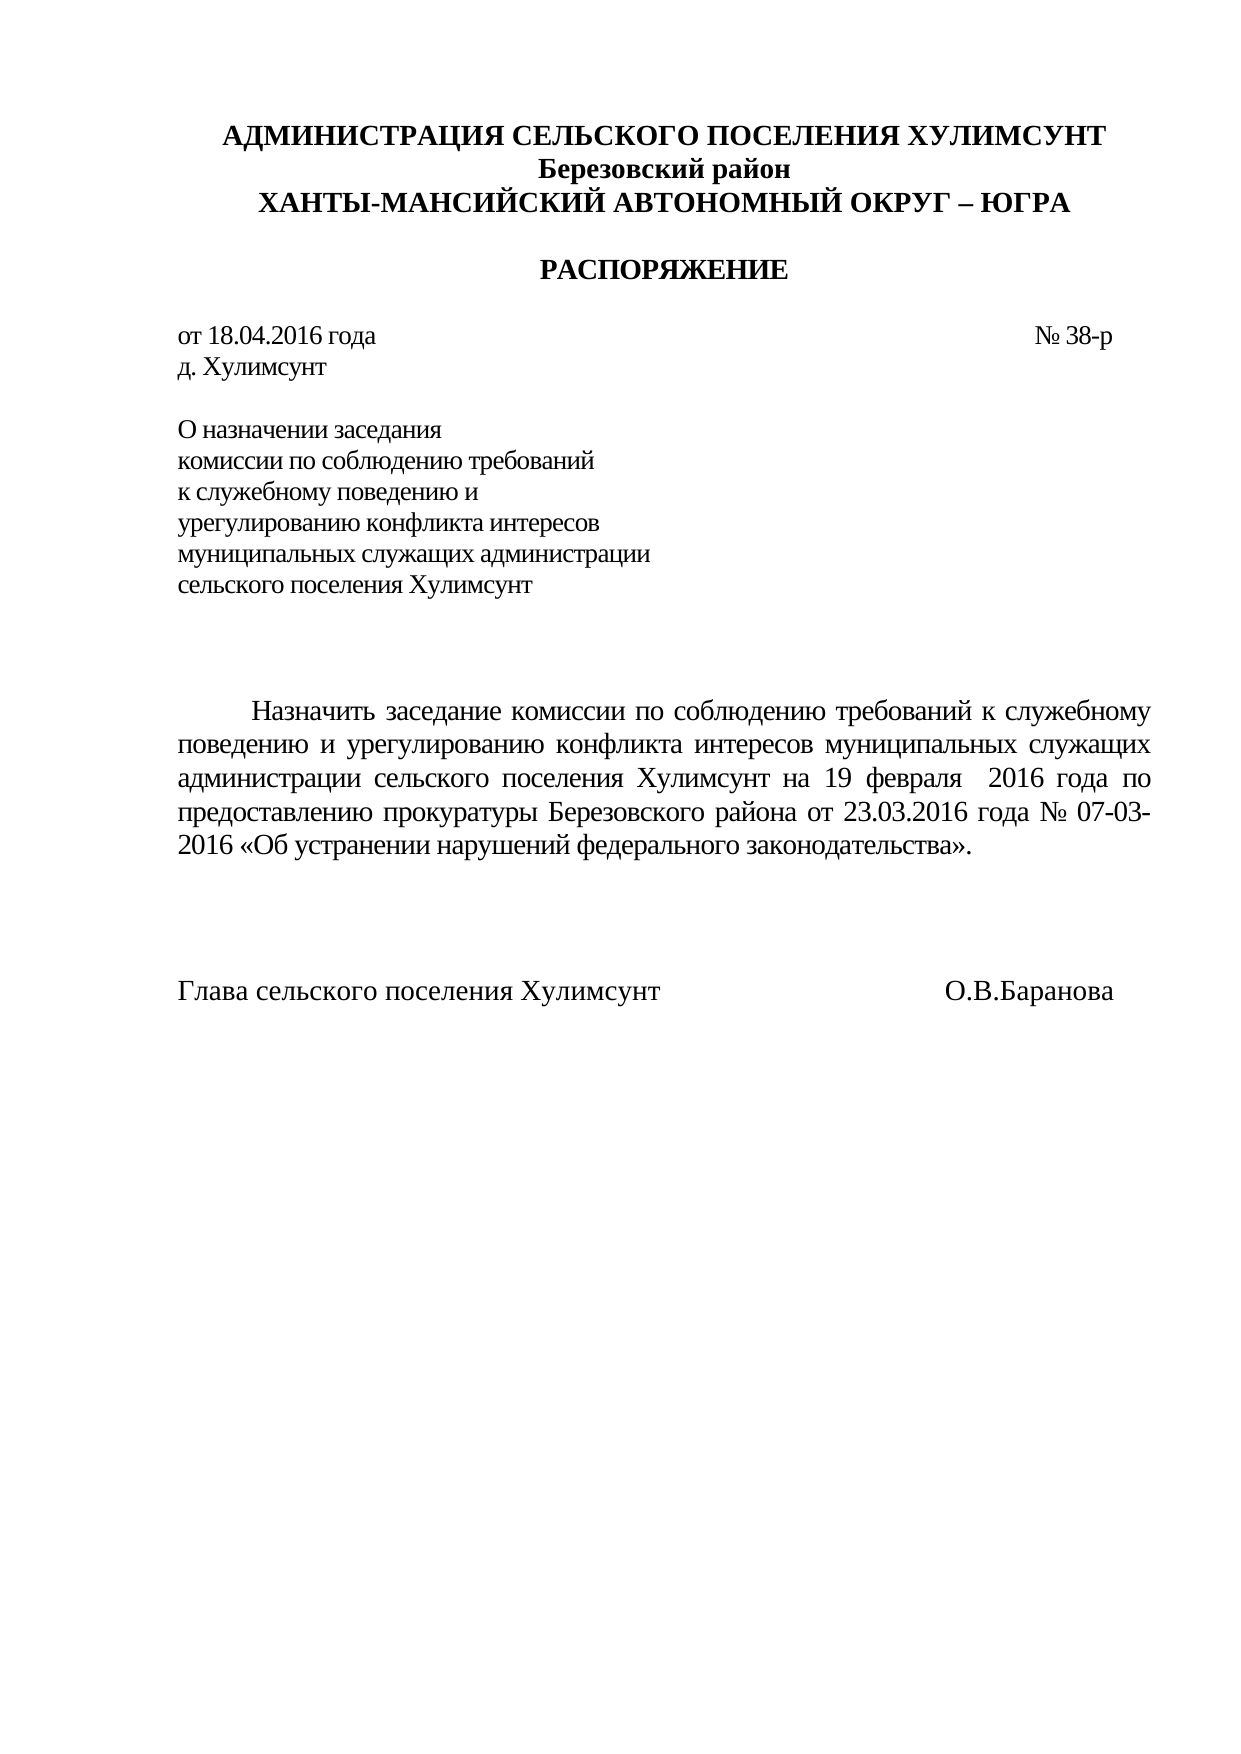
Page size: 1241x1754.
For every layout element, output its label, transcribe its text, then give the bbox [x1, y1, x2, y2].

text Назначить заседание комиссии по соблюдению требований к служебному поведению и урегулированию конфликта интересов муниципальных служащих администрации сельского поселения Хулимсунт на 19 февраля 2016 года по предоставлению прокуратуры Березовского района от 23.03.2016 года № 07-03-2016 «Об устранении нарушений федерального законодательства». [177, 693, 1152, 861]
text Глава сельского поселения Хулимсунт О.В.Баранова [177, 973, 1152, 1007]
text О назначении заседания [177, 413, 1152, 444]
text комиссии по соблюдению требований [177, 444, 1152, 475]
text д. Хулимсунт [177, 351, 1152, 382]
text ХАНТЫ-МАНСИЙСКИЙ АВТОНОМНЫЙ ОКРУГ – ЮГРА [177, 185, 1152, 219]
text от 18.04.2016 года № 38-р [177, 319, 1152, 351]
text к служебному поведению и [177, 475, 1152, 506]
text сельского поселения Хулимсунт [177, 568, 1152, 600]
text РАСПОРЯЖЕНИЕ [177, 252, 1152, 286]
text урегулированию конфликта интересов [177, 506, 1152, 537]
text АДМИНИСТРАЦИЯ СЕЛЬСКОГО ПОСЕЛЕНИЯ ХУЛИМСУНТ [177, 118, 1152, 152]
text Березовский район [177, 152, 1152, 185]
text муниципальных служащих администрации [177, 537, 1152, 568]
